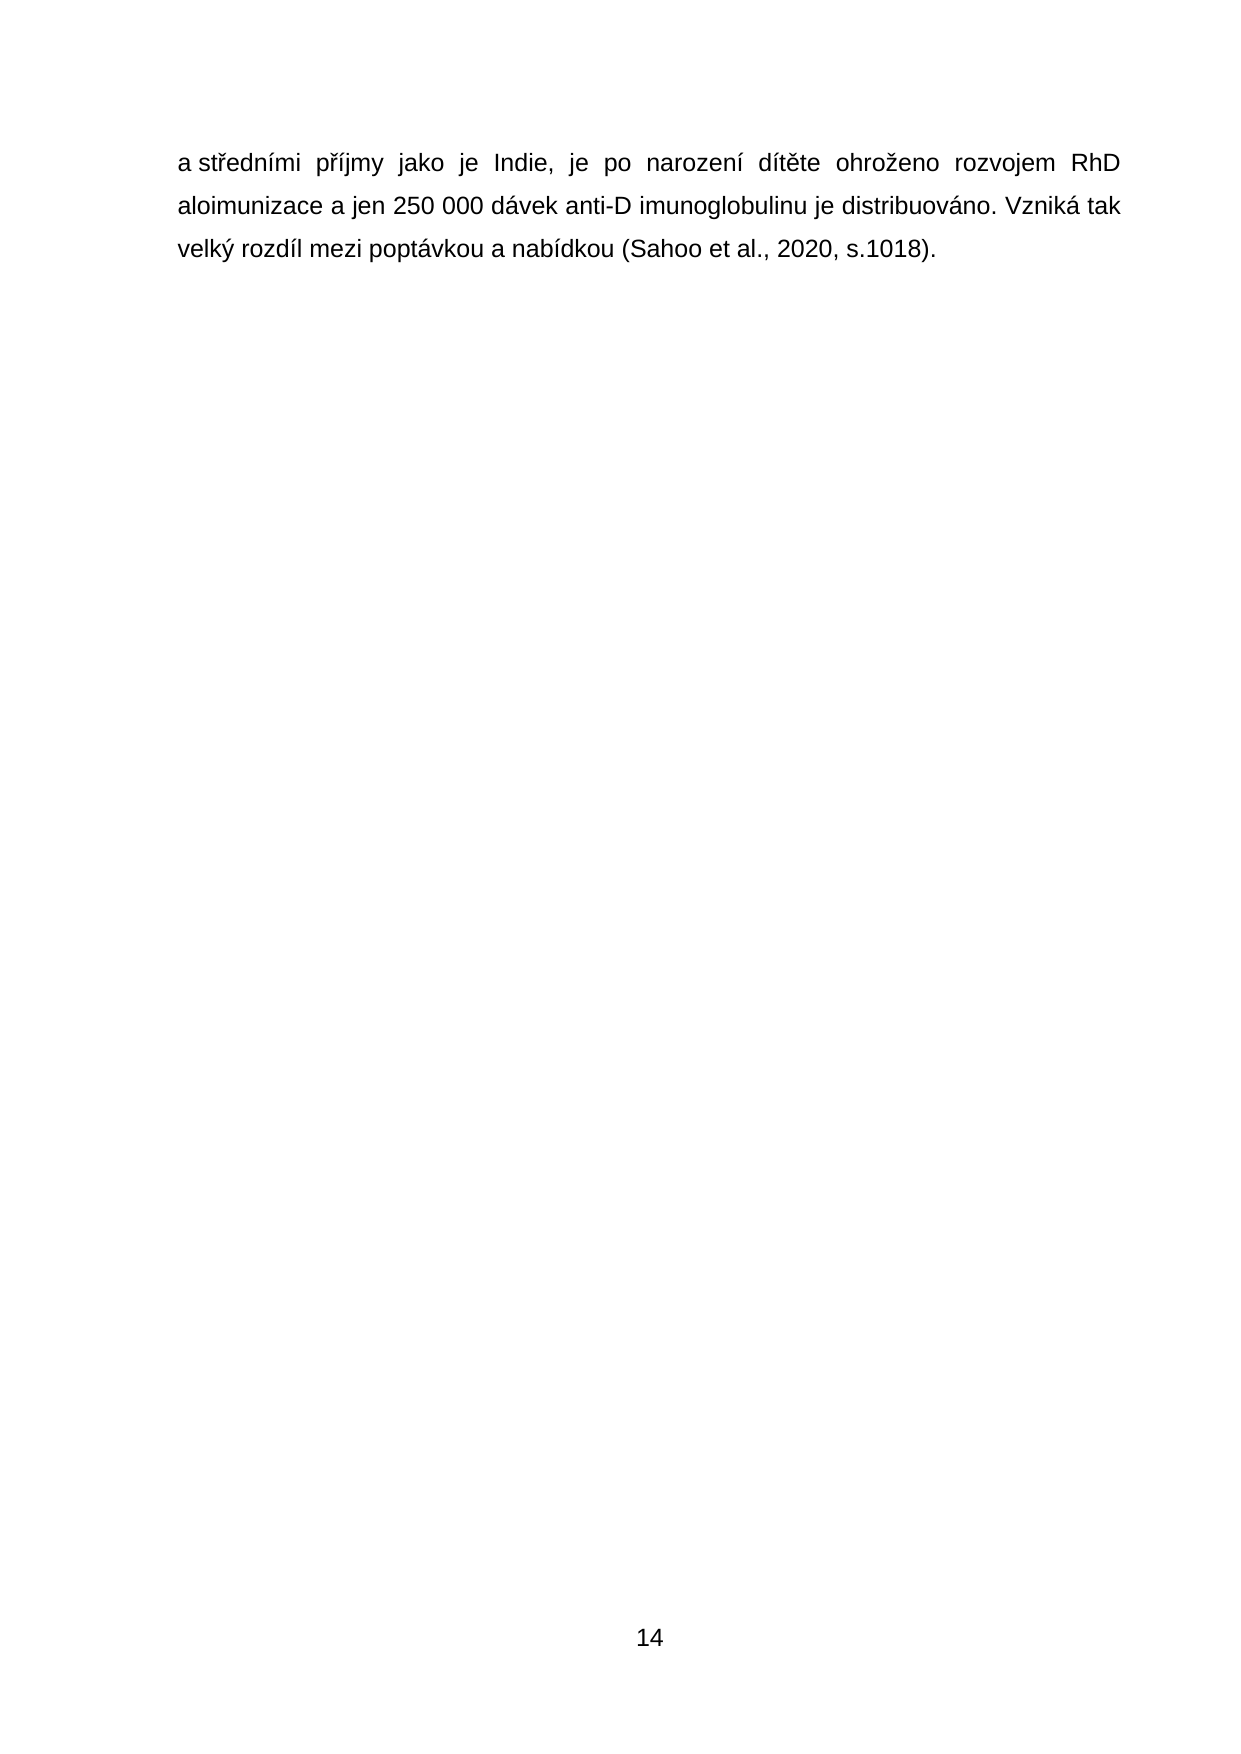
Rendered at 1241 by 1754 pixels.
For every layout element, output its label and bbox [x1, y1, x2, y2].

text [177, 148, 1122, 263]
